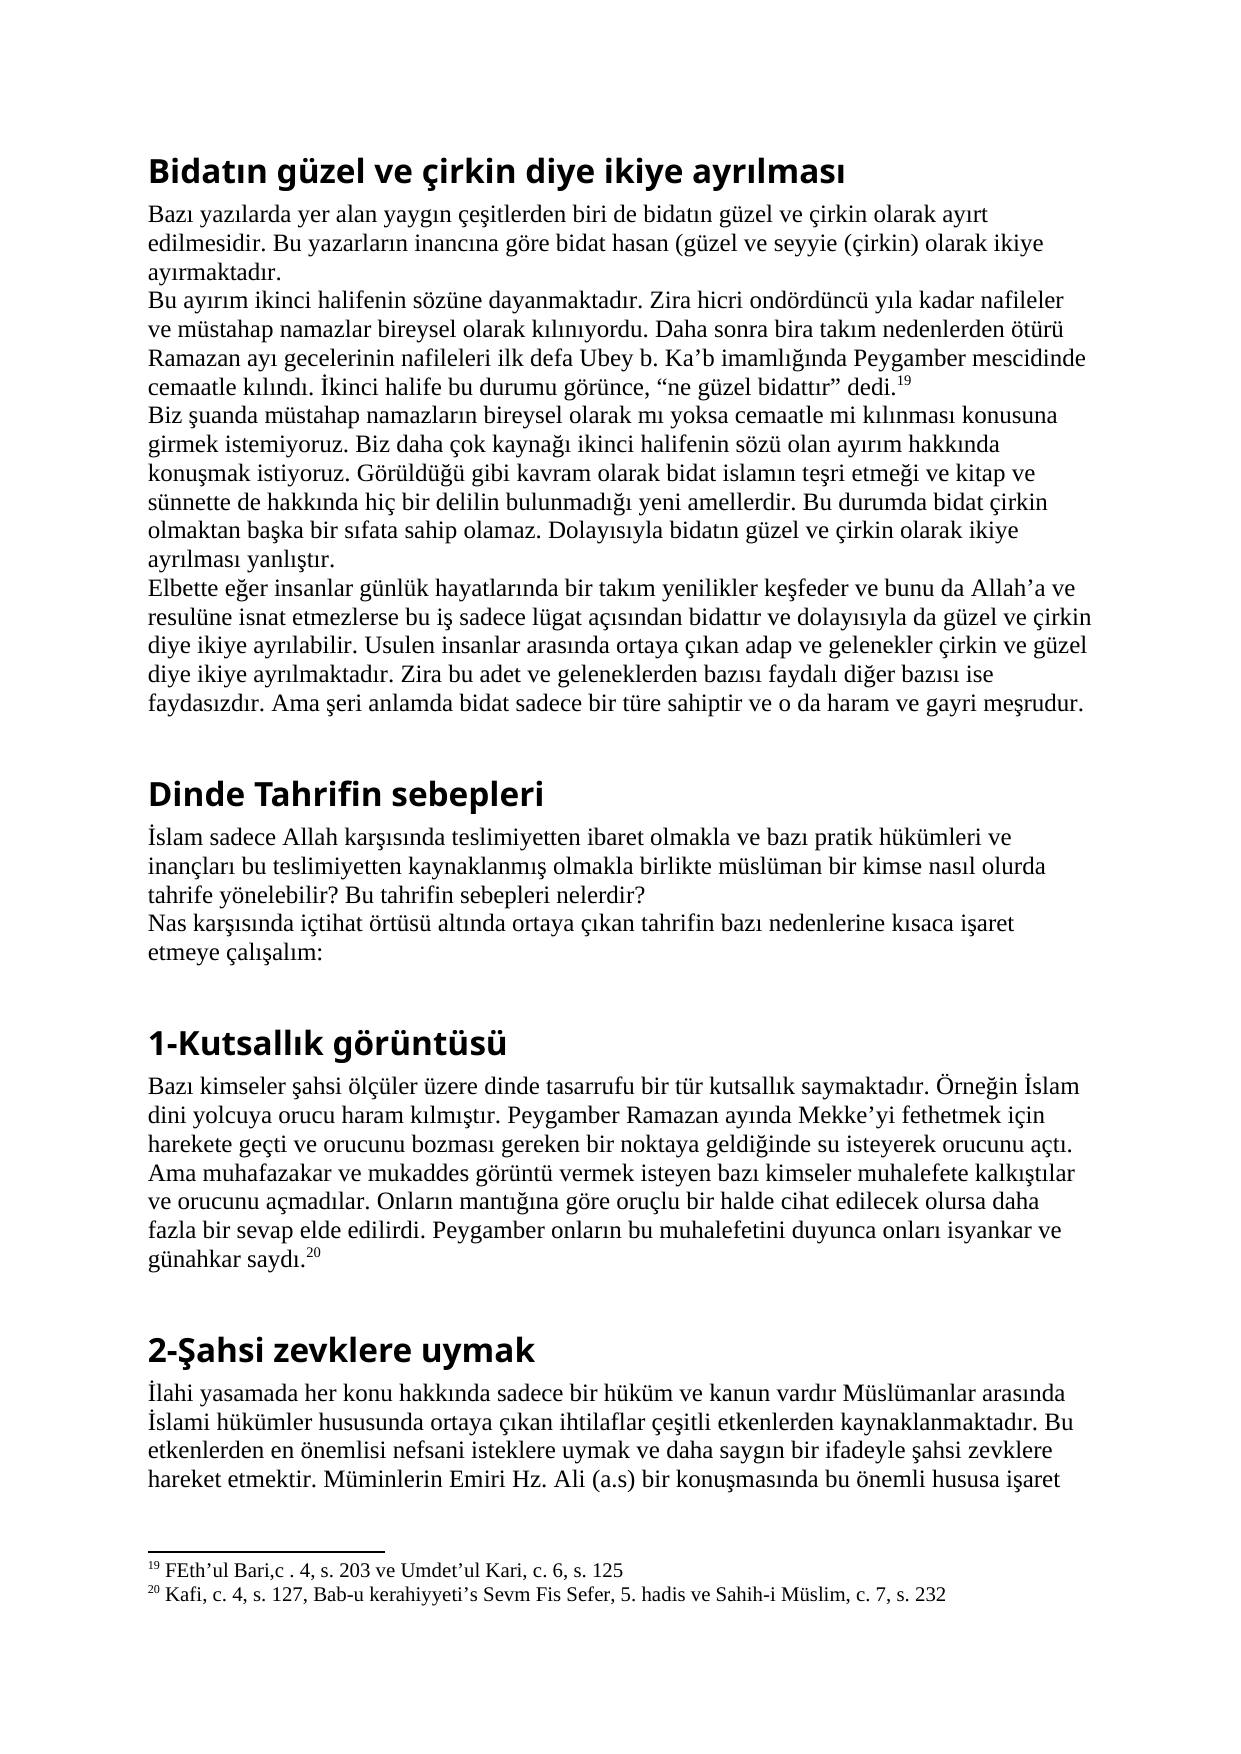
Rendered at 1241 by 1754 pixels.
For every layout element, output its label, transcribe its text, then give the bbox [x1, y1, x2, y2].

text Bazı kimseler şahsi ölçüler üzere dinde tasarrufu bir tür kutsallık saymaktadır. Örneğin İslam dini yolcuya orucu haram kılmıştır. Peygamber Ramazan ayında Mekke’yi fethetmek için harekete geçti ve orucunu bozması gereken bir noktaya geldiğinde su isteyerek orucunu açtı. Ama muhafazakar ve mukaddes görüntü vermek isteyen bazı kimseler muhalefete kalkıştılar ve orucunu açmadılar. Onların mantığına göre oruçlu bir halde cihat edilecek olursa daha fazla bir sevap elde edilirdi. Peygamber onların bu muhalefetini duyunca onları isyankar ve günahkar saydı. [148, 1071, 1093, 1273]
subtitle 2-Şahsi zevklere uymak [148, 1326, 1093, 1372]
text Bazı yazılarda yer alan yaygın çeşitlerden biri de bidatın güzel ve çirkin olarak ayırt edilmesidir. Bu yazarların inancına göre bidat hasan (güzel ve seyyie (çirkin) olarak ikiye ayırmaktadır. [148, 199, 1093, 286]
text Biz şuanda müstahap namazların bireysel olarak mı yoksa cemaatle mi kılınması konusuna girmek istemiyoruz. Biz daha çok kaynağı ikinci halifenin sözü olan ayırım hakkında konuşmak istiyoruz. Görüldüğü gibi kavram olarak bidat islamın teşri etmeği ve kitap ve sünnette de hakkında hiç bir delilin bulunmadığı yeni amellerdir. Bu durumda bidat çirkin olmaktan başka bir sıfata sahip olamaz. Dolayısıyla bidatın güzel ve çirkin olarak ikiye ayrılması yanlıştır. [148, 401, 1093, 573]
subtitle 1-Kutsallık görüntüsü [148, 1020, 1093, 1065]
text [148, 1378, 1093, 1493]
text Nas karşısında içtihat örtüsü altında ortaya çıkan tahrifin bazı nedenlerine kısaca işaret etmeye çalışalım: [148, 908, 1093, 966]
text İslam sadece Allah karşısında teslimiyetten ibaret olmakla ve bazı pratik hükümleri ve inançları bu teslimiyetten kaynaklanmış olmakla birlikte müslüman bir kimse nasıl olurda tahrife yönelebilir? Bu tahrifin sebepleri nelerdir? [148, 822, 1093, 908]
text Elbette eğer insanlar günlük hayatlarında bir takım yenilikler keşfeder ve bunu da Allah’a ve resulüne isnat etmezlerse bu iş sadece lügat açısından bidattır ve dolayısıyla da güzel ve çirkin diye ikiye ayrılabilir. Usulen insanlar arasında ortaya çıkan adap ve gelenekler çirkin ve güzel diye ikiye ayrılmaktadır. Zira bu adet ve geleneklerden bazısı faydalı diğer bazısı ise faydasızdır. Ama şeri anlamda bidat sadece bir türe sahiptir ve o da haram ve gayri meşrudur. [148, 573, 1093, 717]
subtitle Bidatın güzel ve çirkin diye ikiye ayrılması [148, 148, 1093, 193]
subtitle Dinde Tahrifin sebepleri [148, 771, 1093, 816]
text Bu ayırım ikinci halifenin sözüne dayanmaktadır. Zira hicri ondördüncü yıla kadar nafileler ve müstahap namazlar bireysel olarak kılınıyordu. Daha sonra bira takım nedenlerden ötürü Ramazan ayı gecelerinin nafileleri ilk defa Ubey b. Ka’b imamlığında Peygamber mescidinde cemaatle kılındı. İkinci halife bu durumu görünce, “ne güzel bidattır” dedi. [148, 286, 1093, 401]
